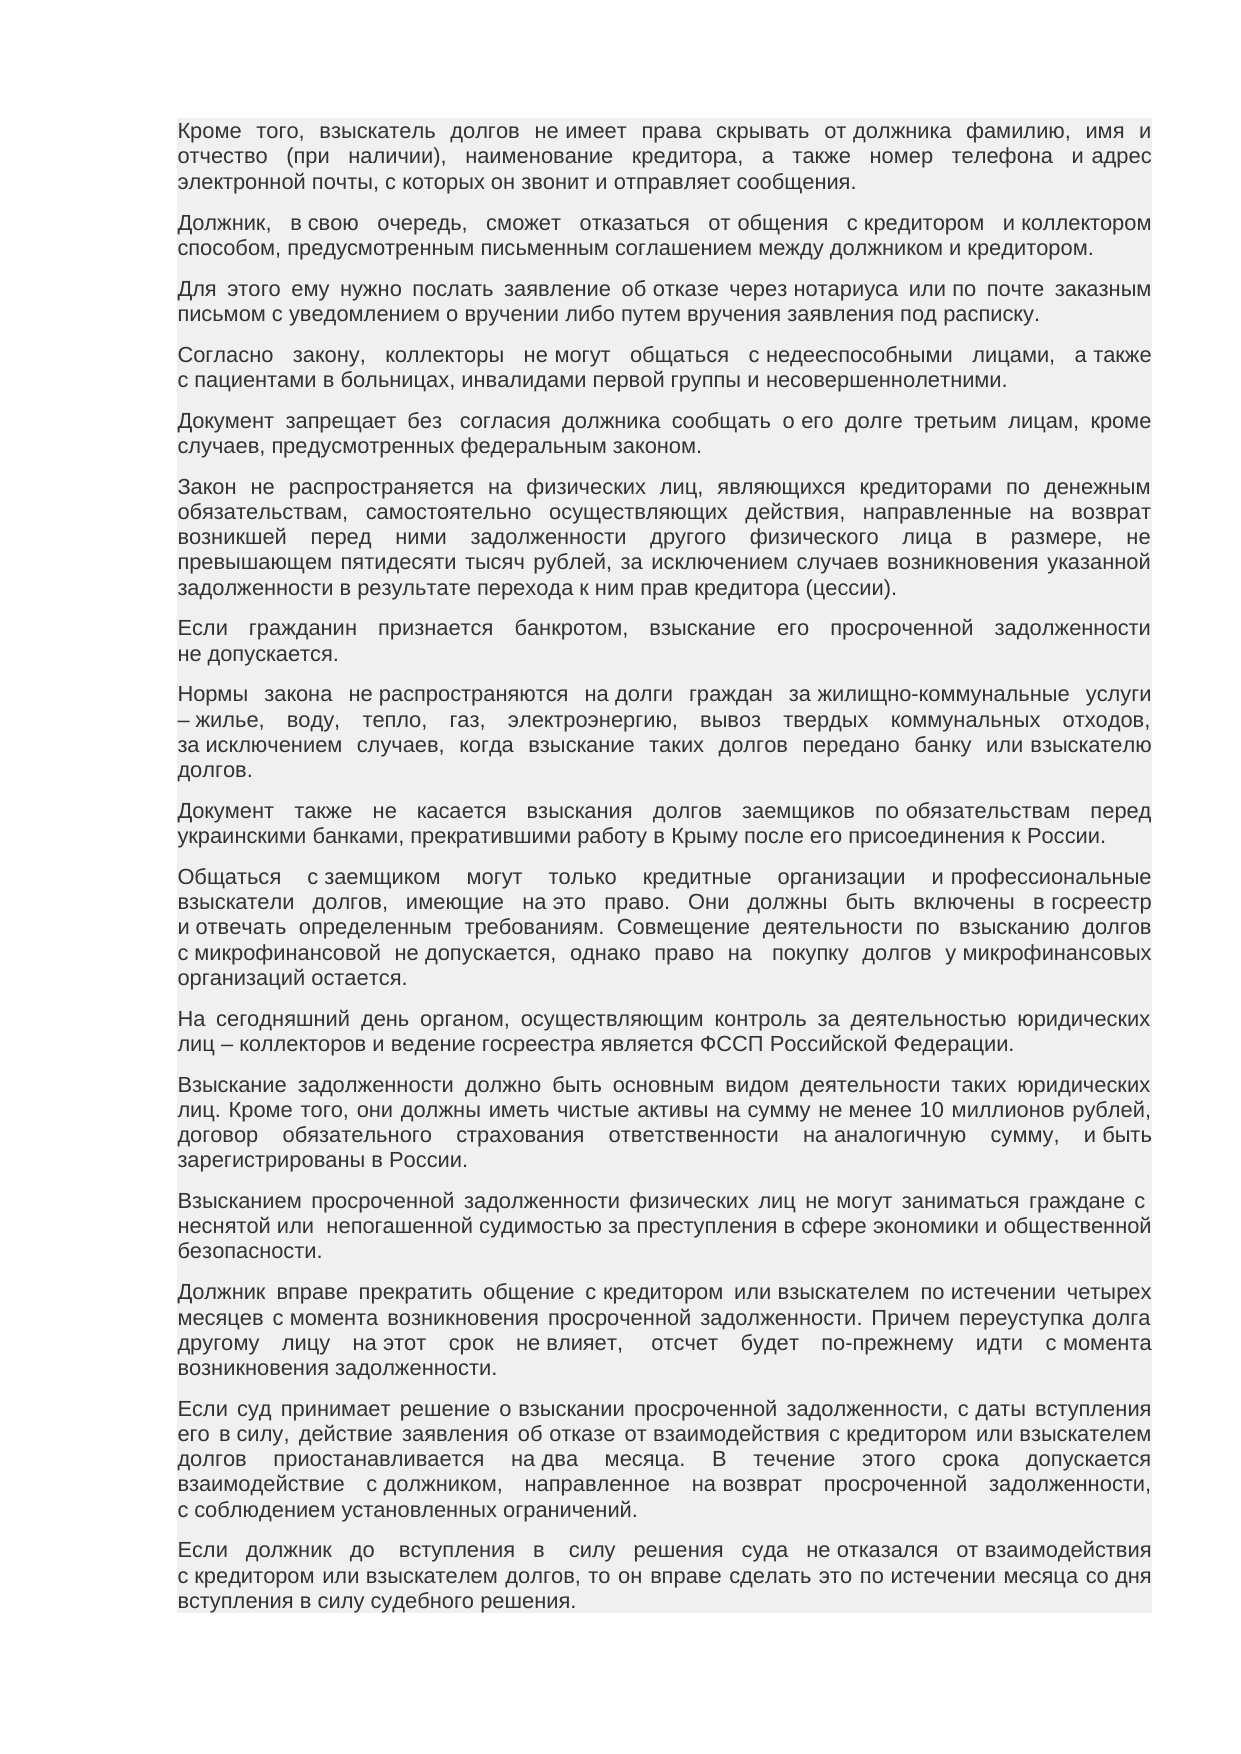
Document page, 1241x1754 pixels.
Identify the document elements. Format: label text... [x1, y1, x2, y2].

text Закон не распространяется на физических лиц, являющихся кредиторами по денежным обязательствам, самостоятельно осуществляющих действия, направленные на возврат возникшей перед ними задолженности другого физического лица в размере, не превышающем пятидесяти тысяч рублей, за исключением случаев возникновения указанной задолженности в результате перехода к ним прав кредитора (цессии). [177, 473, 1152, 599]
text На сегодняшний день органом, осуществляющим контроль за деятельностью юридических лиц – коллекторов и ведение госреестра является ФССП Российской Федерации. [177, 1005, 1152, 1056]
text Общаться с заемщиком могут только кредитные организации и профессиональные взыскатели долгов, имеющие на это право. Они должны быть включены в госреестр и отвечать определенным требованиям. Совмещение деятельности по взысканию долгов с микрофинансовой не допускается, однако право на покупку долгов у микрофинансовых организаций остается. [177, 864, 1152, 990]
text Взысканием просроченной задолженности физических лиц не могут заниматься граждане с неснятой или непогашенной судимостью за преступления в сфере экономики и общественной безопасности. [177, 1188, 1152, 1263]
text Нормы закона не распространяются на долги граждан за жилищно-коммунальные услуги – жилье, воду, тепло, газ, электроэнергию, вывоз твердых коммунальных отходов, за исключением случаев, когда взыскание таких долгов передано банку или взыскателю долгов. [177, 681, 1152, 782]
text Документ запрещает без согласия должника сообщать о его долге третьим лицам, кроме случаев, предусмотренных федеральным законом. [177, 407, 1152, 458]
text Для этого ему нужно послать заявление об отказе через нотариуса или по почте заказным письмом с уведомлением о вручении либо путем вручения заявления под расписку. [177, 275, 1152, 326]
text Согласно закону, коллекторы не могут общаться с недееспособными лицами, а также с пациентами в больницах, инвалидами первой группы и несовершеннолетними. [177, 341, 1152, 392]
text Документ также не касается взыскания долгов заемщиков по обязательствам перед украинскими банками, прекратившими работу в Крыму после его присоединения к России. [177, 798, 1152, 848]
text Если гражданин признается банкротом, взыскание его просроченной задолженности не допускается. [177, 615, 1152, 666]
text Взыскание задолженности должно быть основным видом деятельности таких юридических лиц. Кроме того, они должны иметь чистые активы на сумму не менее 10 миллионов рублей, договор обязательного страхования ответственности на аналогичную сумму, и быть зарегистрированы в России. [177, 1071, 1152, 1172]
text Должник, в свою очередь, сможет отказаться от общения с кредитором и коллектором способом, предусмотренным письменным соглашением между должником и кредитором. [177, 209, 1152, 260]
text Кроме того, взыскатель долгов не имеет права скрывать от должника фамилию, имя и отчество (при наличии), наименование кредитора, а также номер телефона и адрес электронной почты, с которых он звонит и отправляет сообщения. [177, 118, 1152, 194]
text Если должник до вступления в силу решения суда не отказался от взаимодействия с кредитором или взыскателем долгов, то он вправе сделать это по истечении месяца со дня вступления в силу судебного решения. [177, 1537, 1152, 1613]
text Если суд принимает решение о взыскании просроченной задолженности, с даты вступления его в силу, действие заявления об отказе от взаимодействия с кредитором или взыскателем долгов приостанавливается на два месяца. В течение этого срока допускается взаимодействие с должником, направленное на возврат просроченной задолженности, с соблюдением установленных ограничений. [177, 1396, 1152, 1522]
text Должник вправе прекратить общение с кредитором или взыскателем по истечении четырех месяцев с момента возникновения просроченной задолженности. Причем переуступка долга другому лицу на этот срок не влияет, отсчет будет по-прежнему идти с момента возникновения задолженности. [177, 1279, 1152, 1380]
